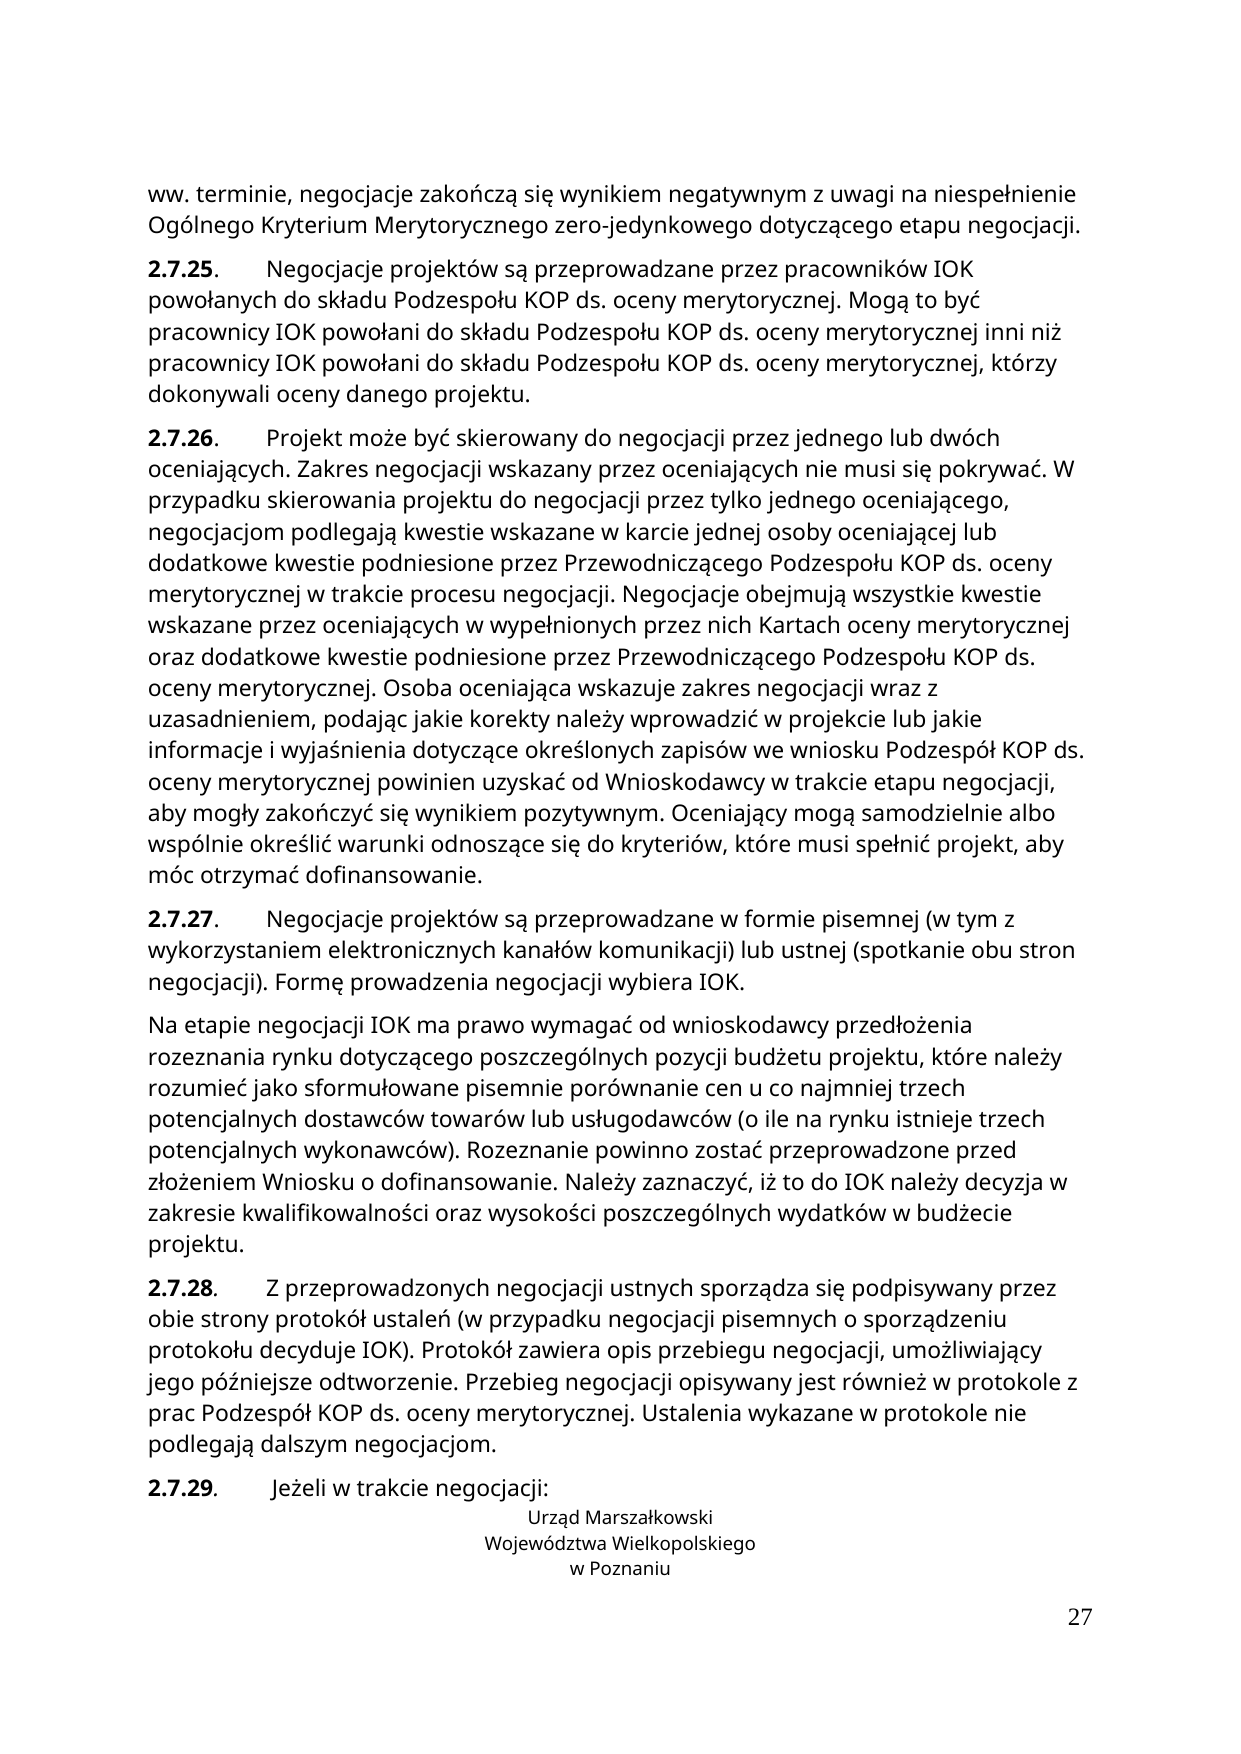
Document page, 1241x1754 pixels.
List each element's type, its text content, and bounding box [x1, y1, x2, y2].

text 2.7.28. Z przeprowadzonych negocjacji ustnych sporządza się podpisywany przez obie strony protokół ustaleń (w przypadku negocjacji pisemnych o sporządzeniu protokołu decyduje IOK). Protokół zawiera opis przebiegu negocjacji, umożliwiający jego późniejsze odtworzenie. Przebieg negocjacji opisywany jest również w protokole z prac Podzespół KOP ds. oceny merytorycznej. Ustalenia wykazane w protokole nie podlegają dalszym negocjacjom. [148, 1272, 1093, 1459]
text Na etapie negocjacji IOK ma prawo wymagać od wnioskodawcy przedłożenia rozeznania rynku dotyczącego poszczególnych pozycji budżetu projektu, które należy rozumieć jako sformułowane pisemnie porównanie cen u co najmniej trzech potencjalnych dostawców towarów lub usługodawców (o ile na rynku istnieje trzech potencjalnych wykonawców). Rozeznanie powinno zostać przeprowadzone przed złożeniem Wniosku o dofinansowanie. Należy zaznaczyć, iż to do IOK należy decyzja w zakresie kwalifikowalności oraz wysokości poszczególnych wydatków w budżecie projektu. [148, 1009, 1093, 1259]
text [148, 178, 1093, 241]
text 2.7.25. Negocjacje projektów są przeprowadzane przez pracowników IOK powołanych do składu Podzespołu KOP ds. oceny merytorycznej. Mogą to być pracownicy IOK powołani do składu Podzespołu KOP ds. oceny merytorycznej inni niż pracownicy IOK powołani do składu Podzespołu KOP ds. oceny merytorycznej, którzy dokonywali oceny danego projektu. [148, 253, 1093, 409]
text 2.7.26. Projekt może być skierowany do negocjacji przez jednego lub dwóch oceniających. Zakres negocjacji wskazany przez oceniających nie musi się pokrywać. W przypadku skierowania projektu do negocjacji przez tylko jednego oceniającego, negocjacjom podlegają kwestie wskazane w karcie jednej osoby oceniającej lub dodatkowe kwestie podniesione przez Przewodniczącego Podzespołu KOP ds. oceny merytorycznej w trakcie procesu negocjacji. Negocjacje obejmują wszystkie kwestie wskazane przez oceniających w wypełnionych przez nich Kartach oceny merytorycznej oraz dodatkowe kwestie podniesione przez Przewodniczącego Podzespołu KOP ds. oceny merytorycznej. Osoba oceniająca wskazuje zakres negocjacji wraz z uzasadnieniem, podając jakie korekty należy wprowadzić w projekcie lub jakie informacje i wyjaśnienia dotyczące określonych zapisów we wniosku Podzespół KOP ds. oceny merytorycznej powinien uzyskać od Wnioskodawcy w trakcie etapu negocjacji, aby mogły zakończyć się wynikiem pozytywnym. Oceniający mogą samodzielnie albo wspólnie określić warunki odnoszące się do kryteriów, które musi spełnić projekt, aby móc otrzymać dofinansowanie. [148, 422, 1093, 891]
text 2.7.29. Jeżeli w trakcie negocjacji: [148, 1472, 1093, 1503]
text 2.7.27. Negocjacje projektów są przeprowadzane w formie pisemnej (w tym z wykorzystaniem elektronicznych kanałów komunikacji) lub ustnej (spotkanie obu stron negocjacji). Formę prowadzenia negocjacji wybiera IOK. [148, 903, 1093, 997]
